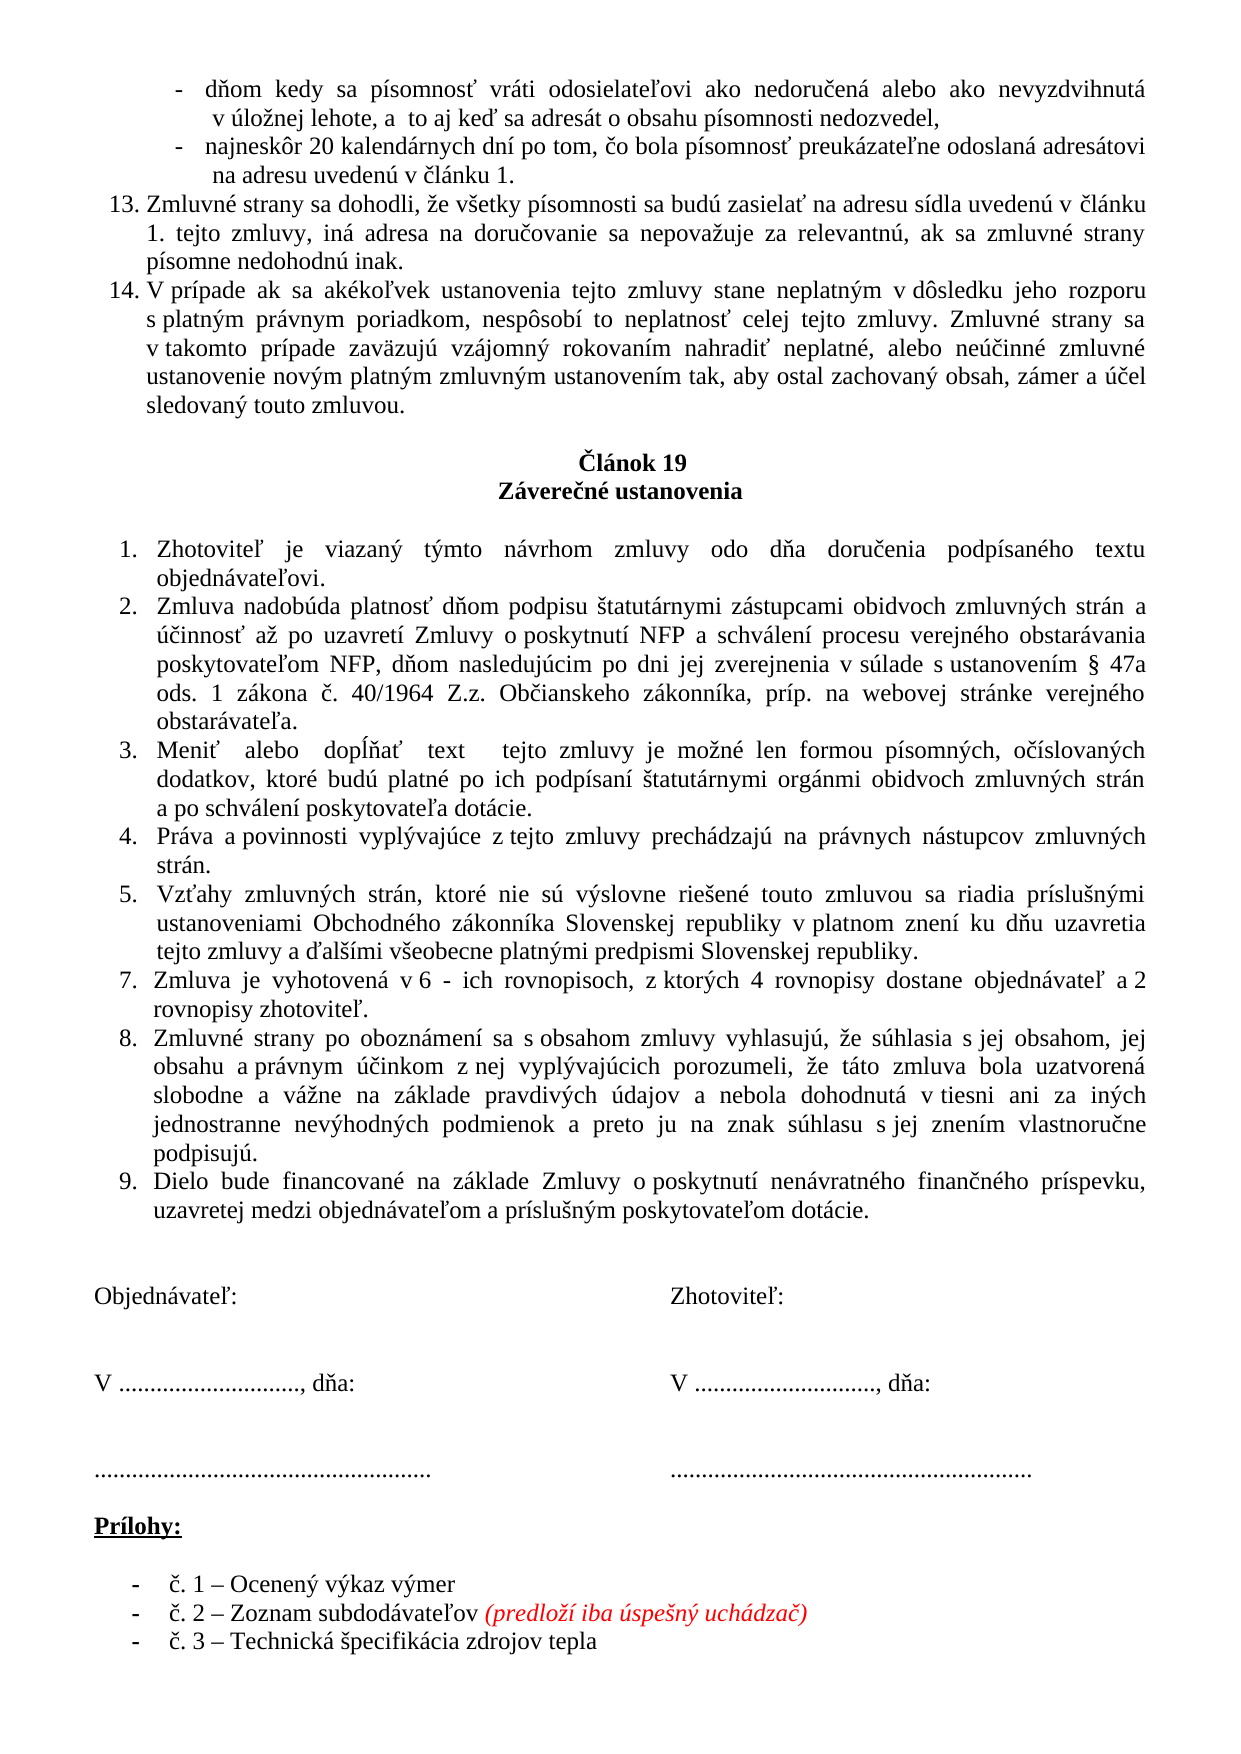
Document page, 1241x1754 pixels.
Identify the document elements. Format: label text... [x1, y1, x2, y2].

text V ............................., dňa: V ............................., dňa: [94, 1368, 1146, 1396]
list najneskôr 20 kalendárnych dní po tom, čo bola písomnosť preukázateľne odoslaná adresátovi na adresu uvedenú v článku 1. [174, 131, 1146, 189]
list Zhotoviteľ je viazaný týmto návrhom zmluvy odo dňa doručenia podpísaného textu objednávateľovi. [119, 534, 1146, 591]
text 8. Zmluvné strany po oboznámení sa s obsahom zmluvy vyhlasujú, že súhlasia s jej obsahom, jej obsahu a právnym účinkom z nej vyplývajúcich porozumeli, že táto zmluva bola uzatvorená slobodne a vážne na základe pravdivých údajov a nebola dohodnutá v tiesni ani za iných jednostranne nevýhodných podmienok a preto ju na znak súhlasu s jej znením vlastnoručne podpisujú. [119, 1023, 1146, 1166]
text 9. Dielo bude financované na základe Zmluvy o poskytnutí nenávratného finančného príspevku, uzavretej medzi objednávateľom a príslušným poskytovateľom dotácie. [119, 1166, 1146, 1224]
list Meniť alebo dopĺňať text tejto zmluvy je možné len formou písomných, očíslovaných dodatkov, ktoré budú platné po ich podpísaní štatutárnymi orgánmi obidvoch zmluvných strán a po schválení poskytovateľa dotácie. [119, 735, 1146, 821]
list Zmluvné strany sa dohodli, že všetky písomnosti sa budú zasielať na adresu sídla uvedenú v článku 1. tejto zmluvy, iná adresa na doručovanie sa nepovažuje za relevantnú, ak sa zmluvné strany písomne nedohodnú inak. [109, 189, 1146, 275]
text Objednávateľ: Zhotoviteľ: [94, 1281, 1146, 1310]
text ...................................................... .......................................................... [94, 1454, 1146, 1483]
list V prípade ak sa akékoľvek ustanovenia tejto zmluvy stane neplatným v dôsledku jeho rozporu s platným právnym poriadkom, nespôsobí to neplatnosť celej tejto zmluvy. Zmluvné strany sa v takomto prípade zaväzujú vzájomný rokovaním nahradiť neplatné, alebo neúčinné zmluvné ustanovenie novým platným zmluvným ustanovením tak, aby ostal zachovaný obsah, zámer a účel sledovaný touto zmluvou. [109, 275, 1146, 419]
list č. 1 – Ocenený výkaz výmer [131, 1569, 1146, 1598]
text Záverečné ustanovenia [94, 476, 1146, 505]
list Zmluva nadobúda platnosť dňom podpisu štatutárnymi zástupcami obidvoch zmluvných strán a účinnosť až po uzavretí Zmluvy o poskytnutí NFP a schválení procesu verejného obstarávania poskytovateľom NFP, dňom nasledujúcim po dni jej zverejnenia v súlade s ustanovením § 47a ods. 1 zákona č. 40/1964 Z.z. Občianskeho zákonníka, príp. na webovej stránke verejného obstarávateľa. [119, 591, 1146, 735]
list Vzťahy zmluvných strán, ktoré nie sú výslovne riešené touto zmluvou sa riadia príslušnými ustanoveniami Obchodného zákonníka Slovenskej republiky v platnom znení ku dňu uzavretia tejto zmluvy a ďalšími všeobecne platnými predpismi Slovenskej republiky. [119, 879, 1146, 965]
text 7. Zmluva je vyhotovená v 6 - ich rovnopisoch, z ktorých 4 rovnopisy dostane objednávateľ a 2 rovnopisy zhotoviteľ. [119, 965, 1146, 1023]
list dňom kedy sa písomnosť vráti odosielateľovi ako nedoručená alebo ako nevyzdvihnutá v úložnej lehote, a to aj keď sa adresát o obsahu písomnosti nedozvedel, [174, 74, 1146, 131]
list č. 2 – Zoznam subdodávateľov (predloží iba úspešný uchádzač) [131, 1598, 1146, 1626]
text Článok 19 [119, 448, 1146, 476]
list Práva a povinnosti vyplývajúce z tejto zmluvy prechádzajú na právnych nástupcov zmluvných strán. [119, 821, 1146, 879]
text Prílohy: [94, 1511, 1146, 1540]
list č. 3 – Technická špecifikácia zdrojov tepla [131, 1626, 1146, 1655]
